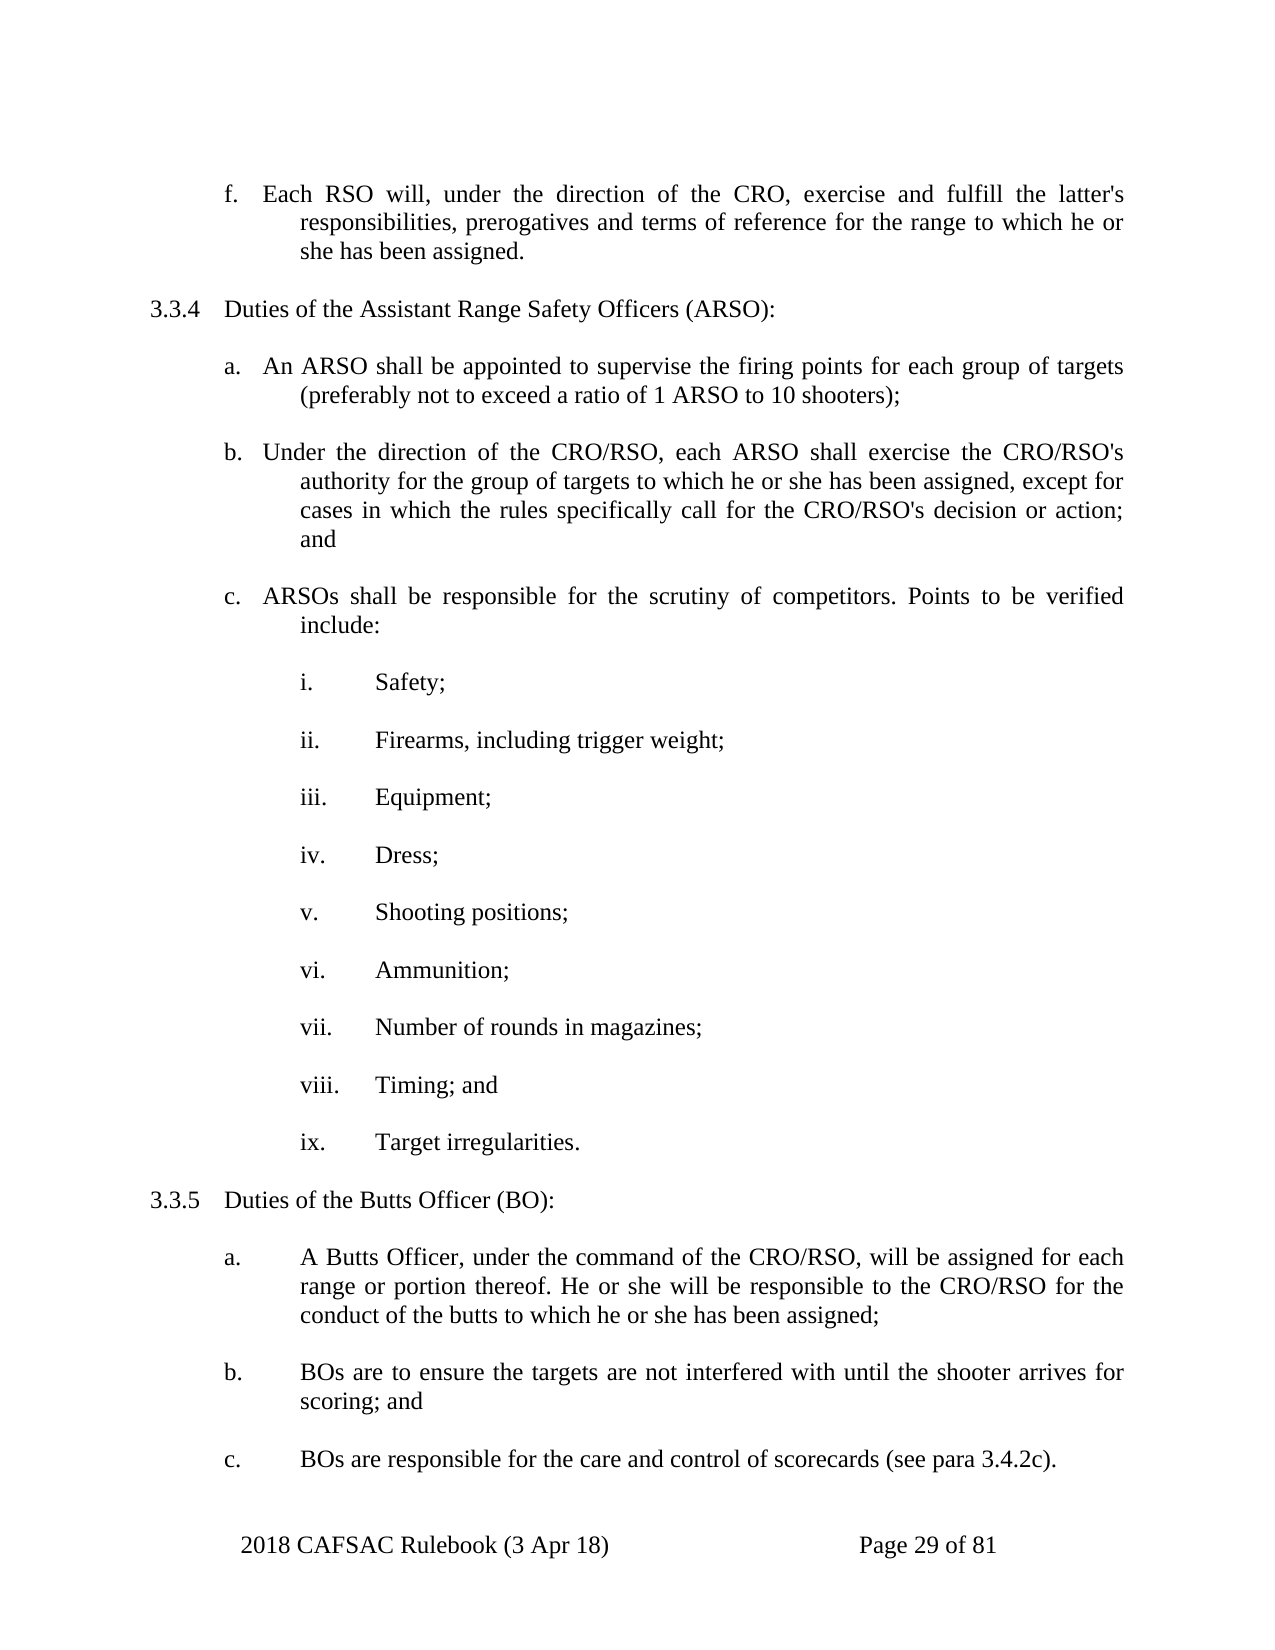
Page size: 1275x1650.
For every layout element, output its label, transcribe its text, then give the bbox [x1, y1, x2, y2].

list ARSOs shall be responsible for the scrutiny of competitors. Points to be verified include: [224, 581, 1125, 639]
text iv. Dress; [150, 840, 1125, 869]
text c. BOs are responsible for the care and control of scorecards (see para 3.4.2c). [224, 1444, 1125, 1472]
text viii. Timing; and [225, 1070, 1125, 1099]
text v. Shooting positions; [225, 897, 1125, 926]
list Under the direction of the CRO/RSO, each ARSO shall exercise the CRO/RSO's authority for the group of targets to which he or she has been assigned, except for cases in which the rules specifically call for the CRO/RSO's decision or action; and [224, 437, 1125, 552]
text i. Safety; [300, 667, 1125, 696]
list Each RSO will, under the direction of the CRO, exercise and fulfill the latter's responsibilities, prerogatives and terms of reference for the range to which he or she has been assigned. [224, 179, 1125, 265]
list An ARSO shall be appointed to supervise the firing points for each group of targets (preferably not to exceed a ratio of 1 ARSO to 10 shooters); [224, 351, 1125, 409]
text 3.3.4 Duties of the Assistant Range Safety Officers (ARSO): [150, 294, 1125, 322]
text a. A Butts Officer, under the command of the CRO/RSO, will be assigned for each range or portion thereof. He or she will be responsible to the CRO/RSO for the conduct of the butts to which he or she has been assigned; [224, 1242, 1125, 1329]
text ix. Target irregularities. [225, 1127, 1125, 1156]
text vii. Number of rounds in magazines; [225, 1012, 1125, 1041]
text ii. Firearms, including trigger weight; [300, 725, 1125, 754]
text iii. Equipment; [300, 782, 1125, 811]
text 3.3.5 Duties of the Butts Officer (BO): [150, 1185, 1125, 1214]
text vi. Ammunition; [225, 955, 1125, 984]
text b. BOs are to ensure the targets are not interfered with until the shooter arrives for scoring; and [224, 1357, 1125, 1415]
